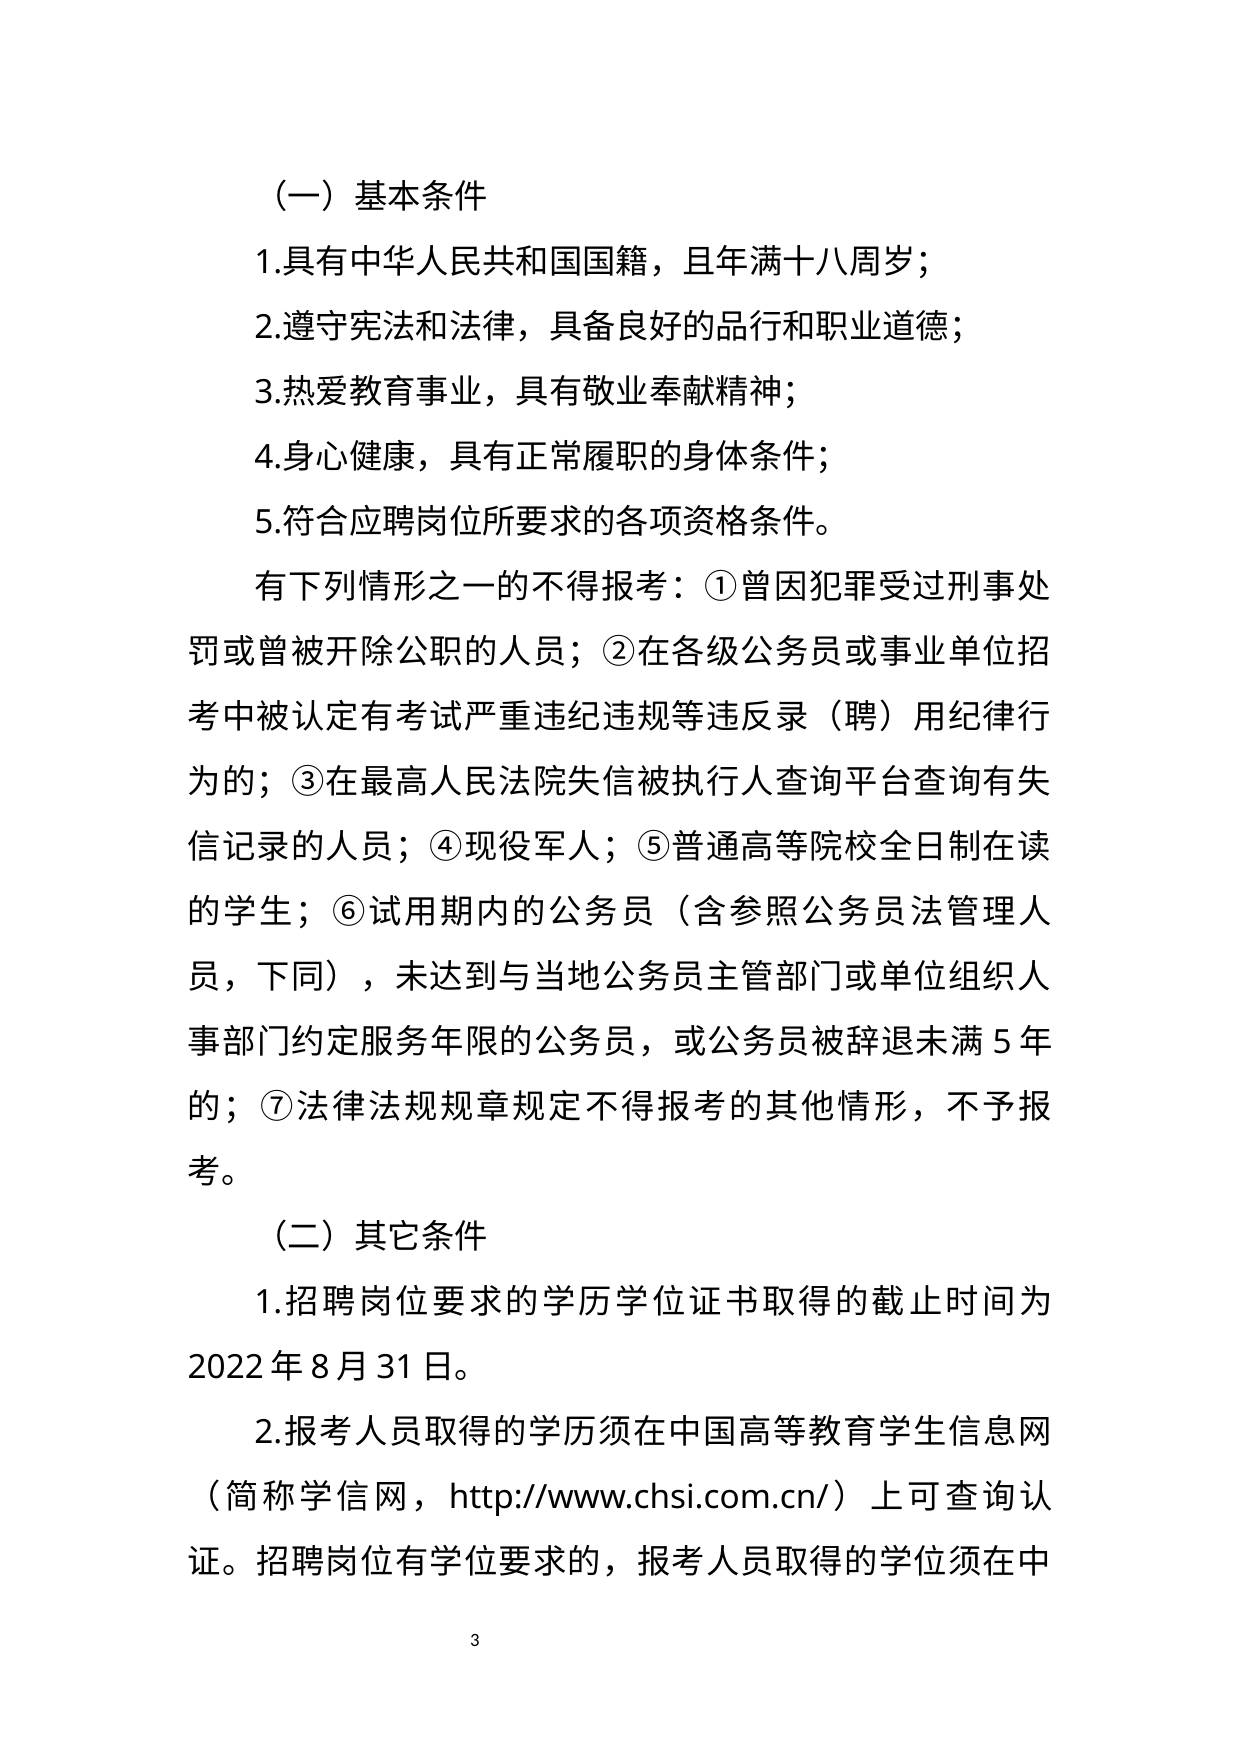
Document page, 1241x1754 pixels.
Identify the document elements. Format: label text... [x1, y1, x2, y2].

list 2.遵守宪法和法律，具备良好的品行和职业道德； [187, 292, 1053, 357]
list （二）其它条件 [187, 1202, 1053, 1267]
text 有下列情形之一的不得报考：①曾因犯罪受过刑事处罚或曾被开除公职的人员；②在各级公务员或事业单位招考中被认定有考试严重违纪违规等违反录（聘）用纪律行为的；③在最高人民法院失信被执行人查询平台查询有失信记录的人员；④现役军人；⑤普通高等院校全日制在读的学生；⑥试用期内的公务员（含参照公务员法管理人员，下同），未达到与当地公务员主管部门或单位组织人事部门约定服务年限的公务员，或公务员被辞退未满5年的；⑦法律法规规章规定不得报考的其他情形，不予报考。 [187, 552, 1053, 1202]
list 1.具有中华人民共和国国籍，且年满十八周岁； [187, 227, 1053, 292]
list 3.热爱教育事业，具有敬业奉献精神； [187, 357, 1053, 422]
list 1.招聘岗位要求的学历学位证书取得的截止时间为2022年8月31日。 [187, 1267, 1053, 1397]
list （一）基本条件 [187, 162, 1053, 227]
list 5.符合应聘岗位所要求的各项资格条件。 [187, 487, 1053, 552]
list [187, 1397, 1053, 1592]
list 4.身心健康，具有正常履职的身体条件； [187, 422, 1053, 487]
